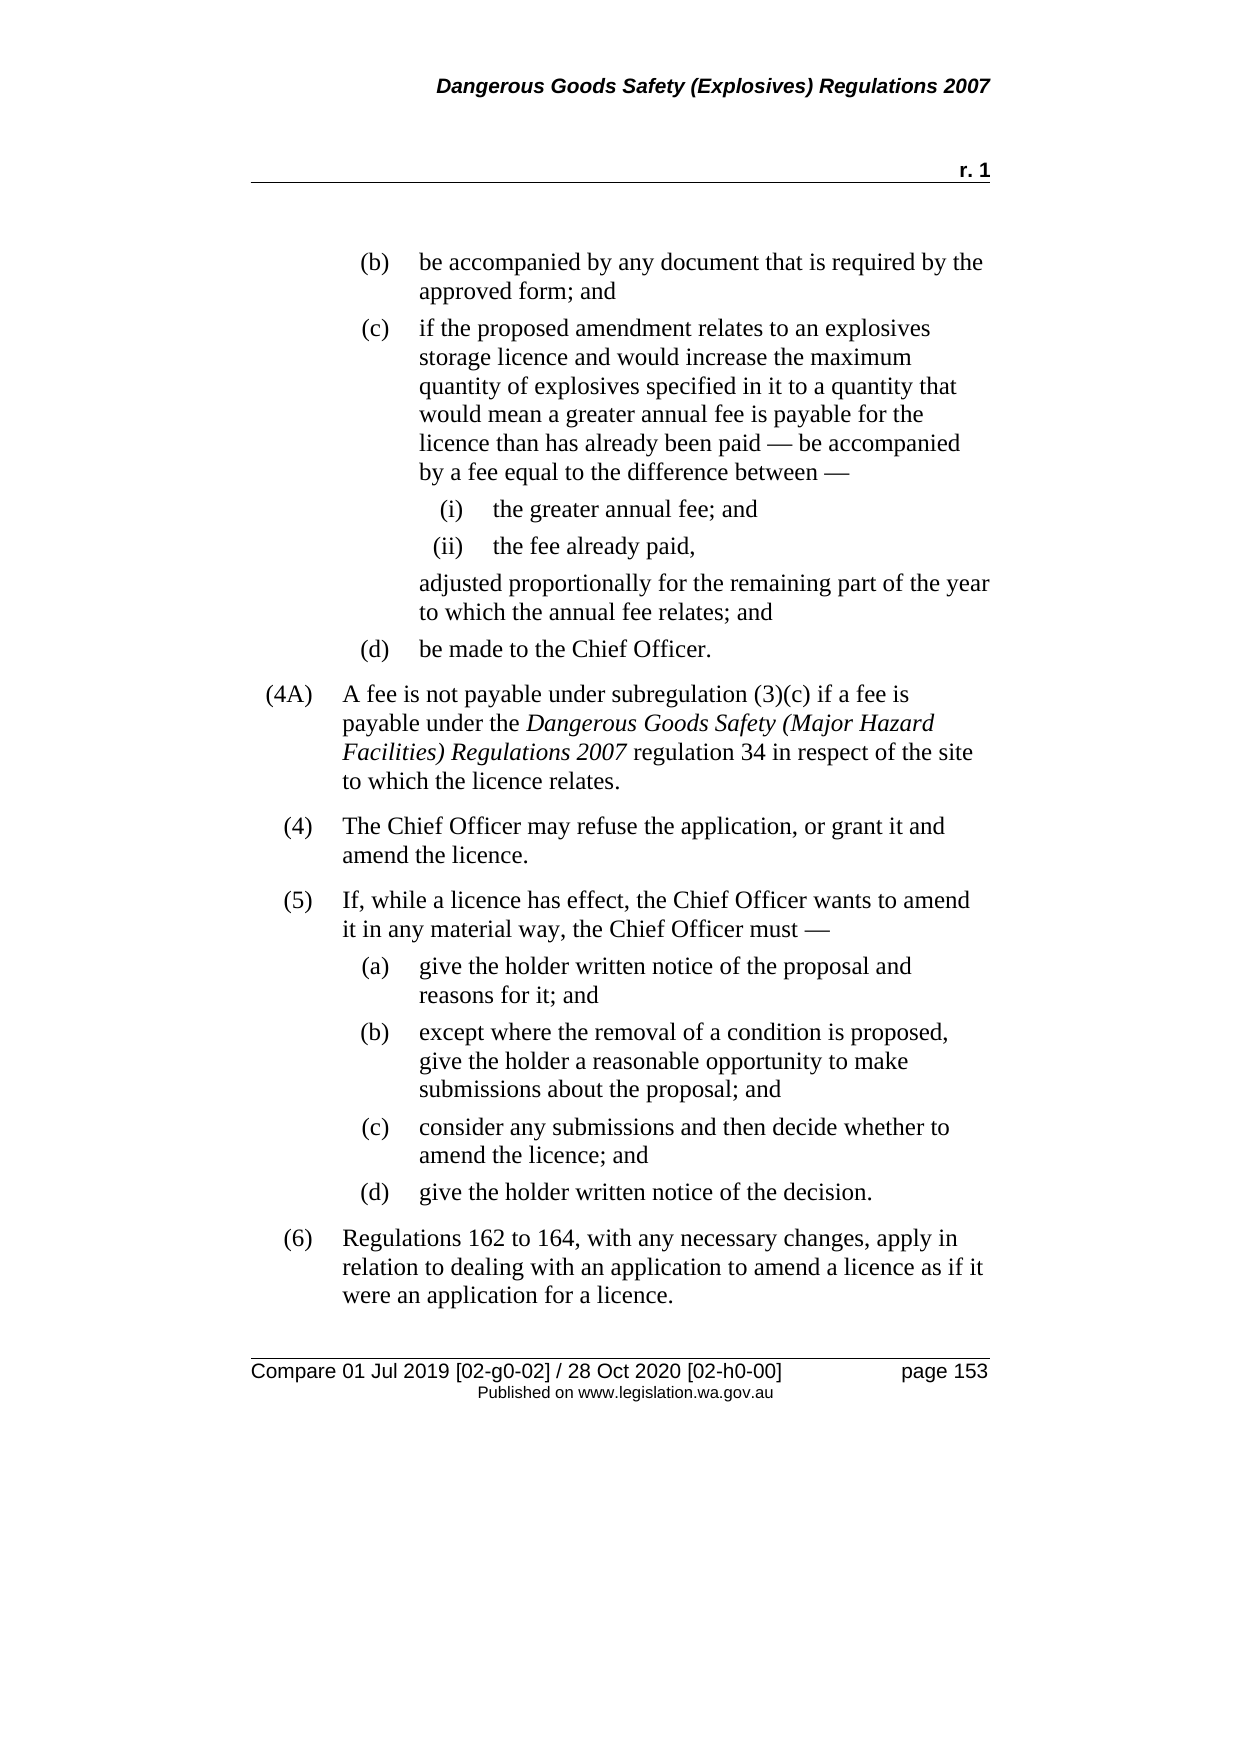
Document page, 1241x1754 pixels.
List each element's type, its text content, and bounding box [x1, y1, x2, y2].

text (i) the greater annual fee; and [251, 494, 990, 523]
text adjusted proportionally for the remaining part of the year to which the annual fee relates; and [251, 568, 990, 626]
text (c) if the proposed amendment relates to an explosives storage licence and would increase the maximum quantity of explosives specified in it to a quantity that would mean a greater annual fee is payable for the licence than has already been paid — be accompanied by a fee equal to the difference between — [251, 313, 990, 486]
text (4A) A fee is not payable under subregulation (3)(c) if a fee is payable under the Dangerous Goods Safety (Major Hazard Facilities) Regulations 2007 regulation 34 in respect of the site to which the licence relates. [251, 679, 990, 794]
text (b) be accompanied by any document that is required by the approved form; and [251, 247, 990, 305]
text (a) give the holder written notice of the proposal and reasons for it; and [251, 951, 990, 1009]
text (ii) the fee already paid, [251, 531, 990, 560]
text (5) If, while a licence has effect, the Chief Officer wants to amend it in any material way, the Chief Officer must — [251, 885, 990, 943]
text (b) except where the removal of a condition is proposed, give the holder a reasonable opportunity to make submissions about the proposal; and [251, 1017, 990, 1103]
text (4) The Chief Officer may refuse the application, or grant it and amend the licence. [251, 811, 990, 869]
text (d) give the holder written notice of the decision. [251, 1177, 990, 1206]
text (d) be made to the Chief Officer. [251, 634, 990, 663]
text (6) Regulations 162 to 164, with any necessary changes, apply in relation to dealing with an application to amend a licence as if it were an application for a licence. [251, 1223, 990, 1309]
text (c) consider any submissions and then decide whether to amend the licence; and [251, 1112, 990, 1169]
